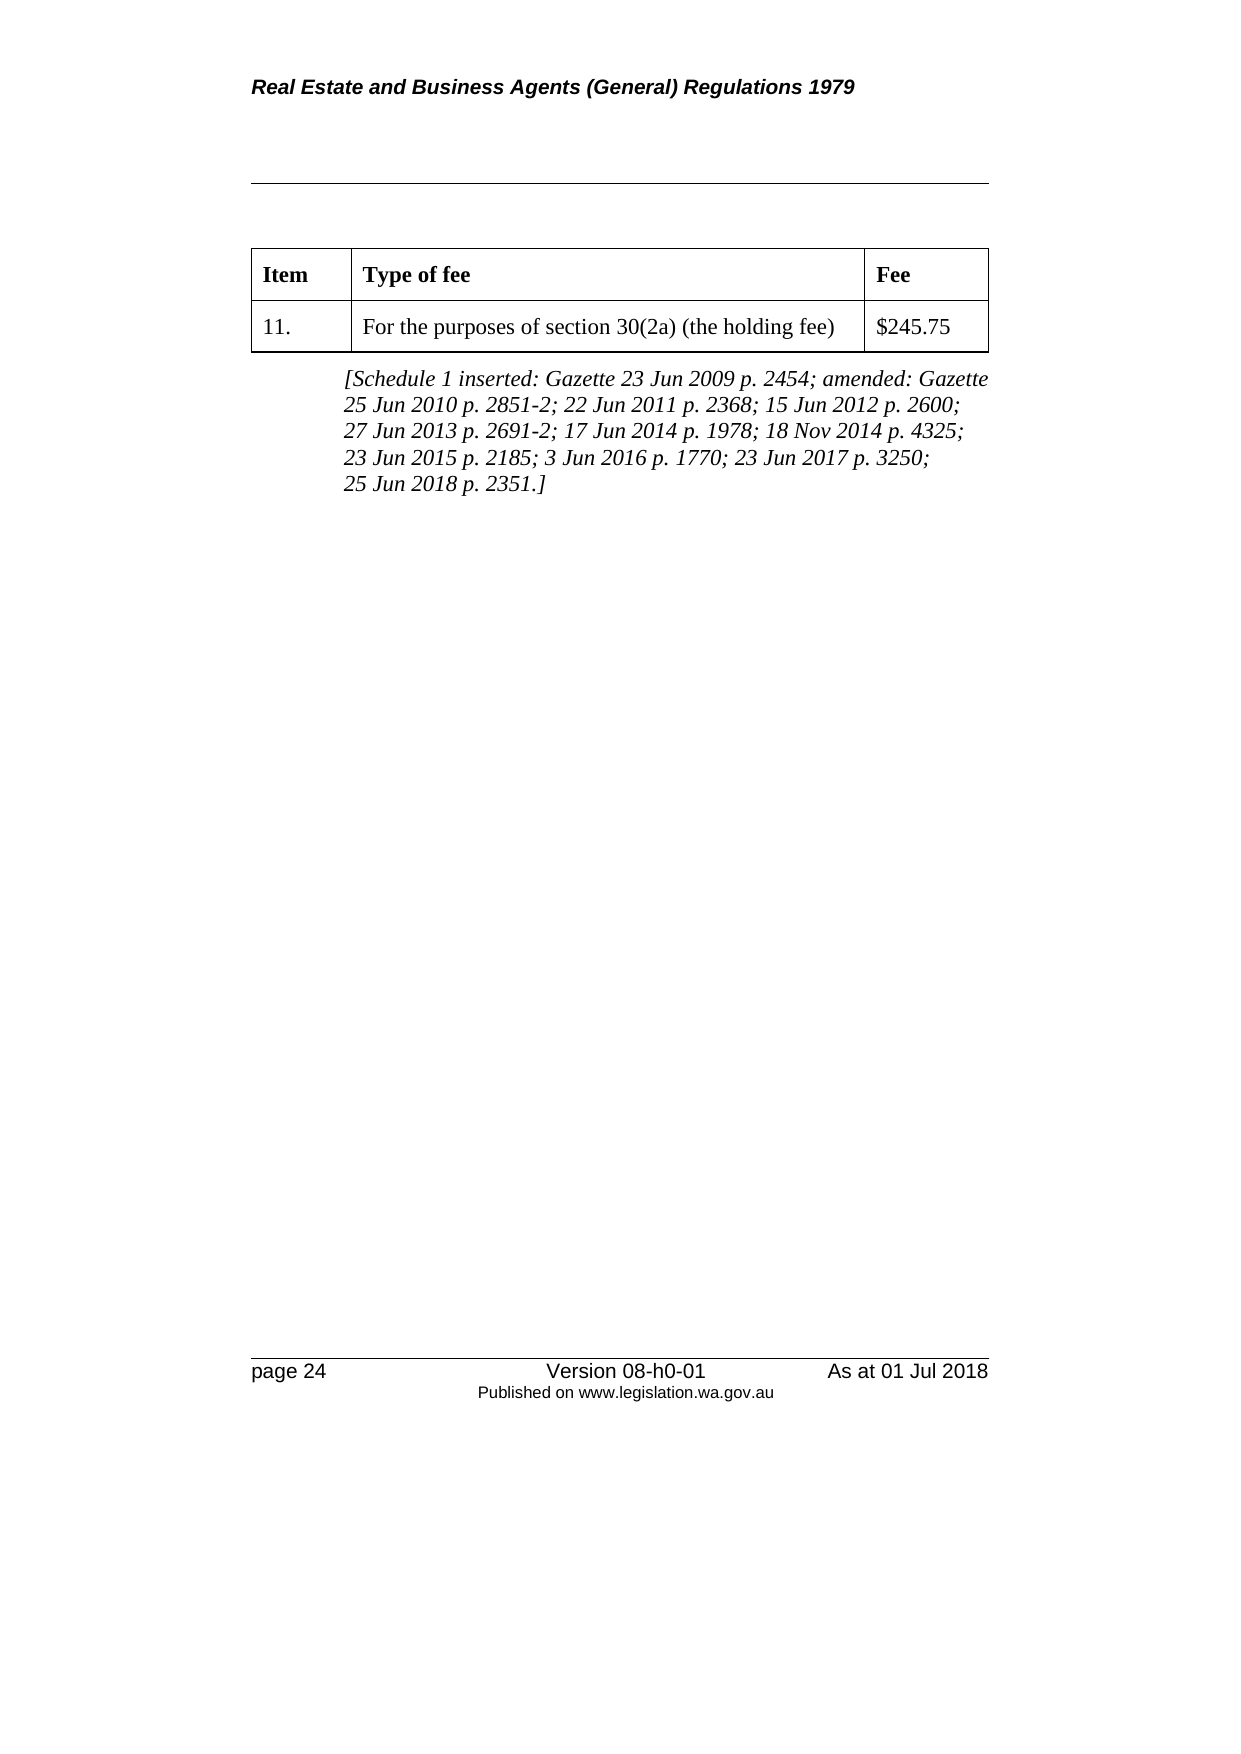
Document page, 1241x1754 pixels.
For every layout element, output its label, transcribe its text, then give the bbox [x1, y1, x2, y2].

table_cell For the purposes of section 30(2a) (the holding fee) [352, 301, 864, 351]
table_header Fee [865, 249, 988, 300]
text [Schedule 1 inserted: Gazette 23 Jun 2009 p. 2454; amended: Gazette 25 Jun 2010 p. 2851-2; 22 Jun 2011 p. 2368; 15 Jun 2012 p. 2600; 27 Jun 2013 p. 2691-2; 17 Jun 2014 p. 1978; 18 Nov 2014 p. 4325; 23 Jun 2015 p. 2185; 3 Jun 2016 p. 1770; 23 Jun 2017 p. 3250; 25 Jun 2018 p. 2351.] [251, 365, 989, 497]
table_cell 11. [252, 301, 351, 351]
table_cell $245.75 [865, 301, 988, 351]
table_header Type of fee [352, 249, 864, 300]
table_header Item [252, 249, 351, 300]
